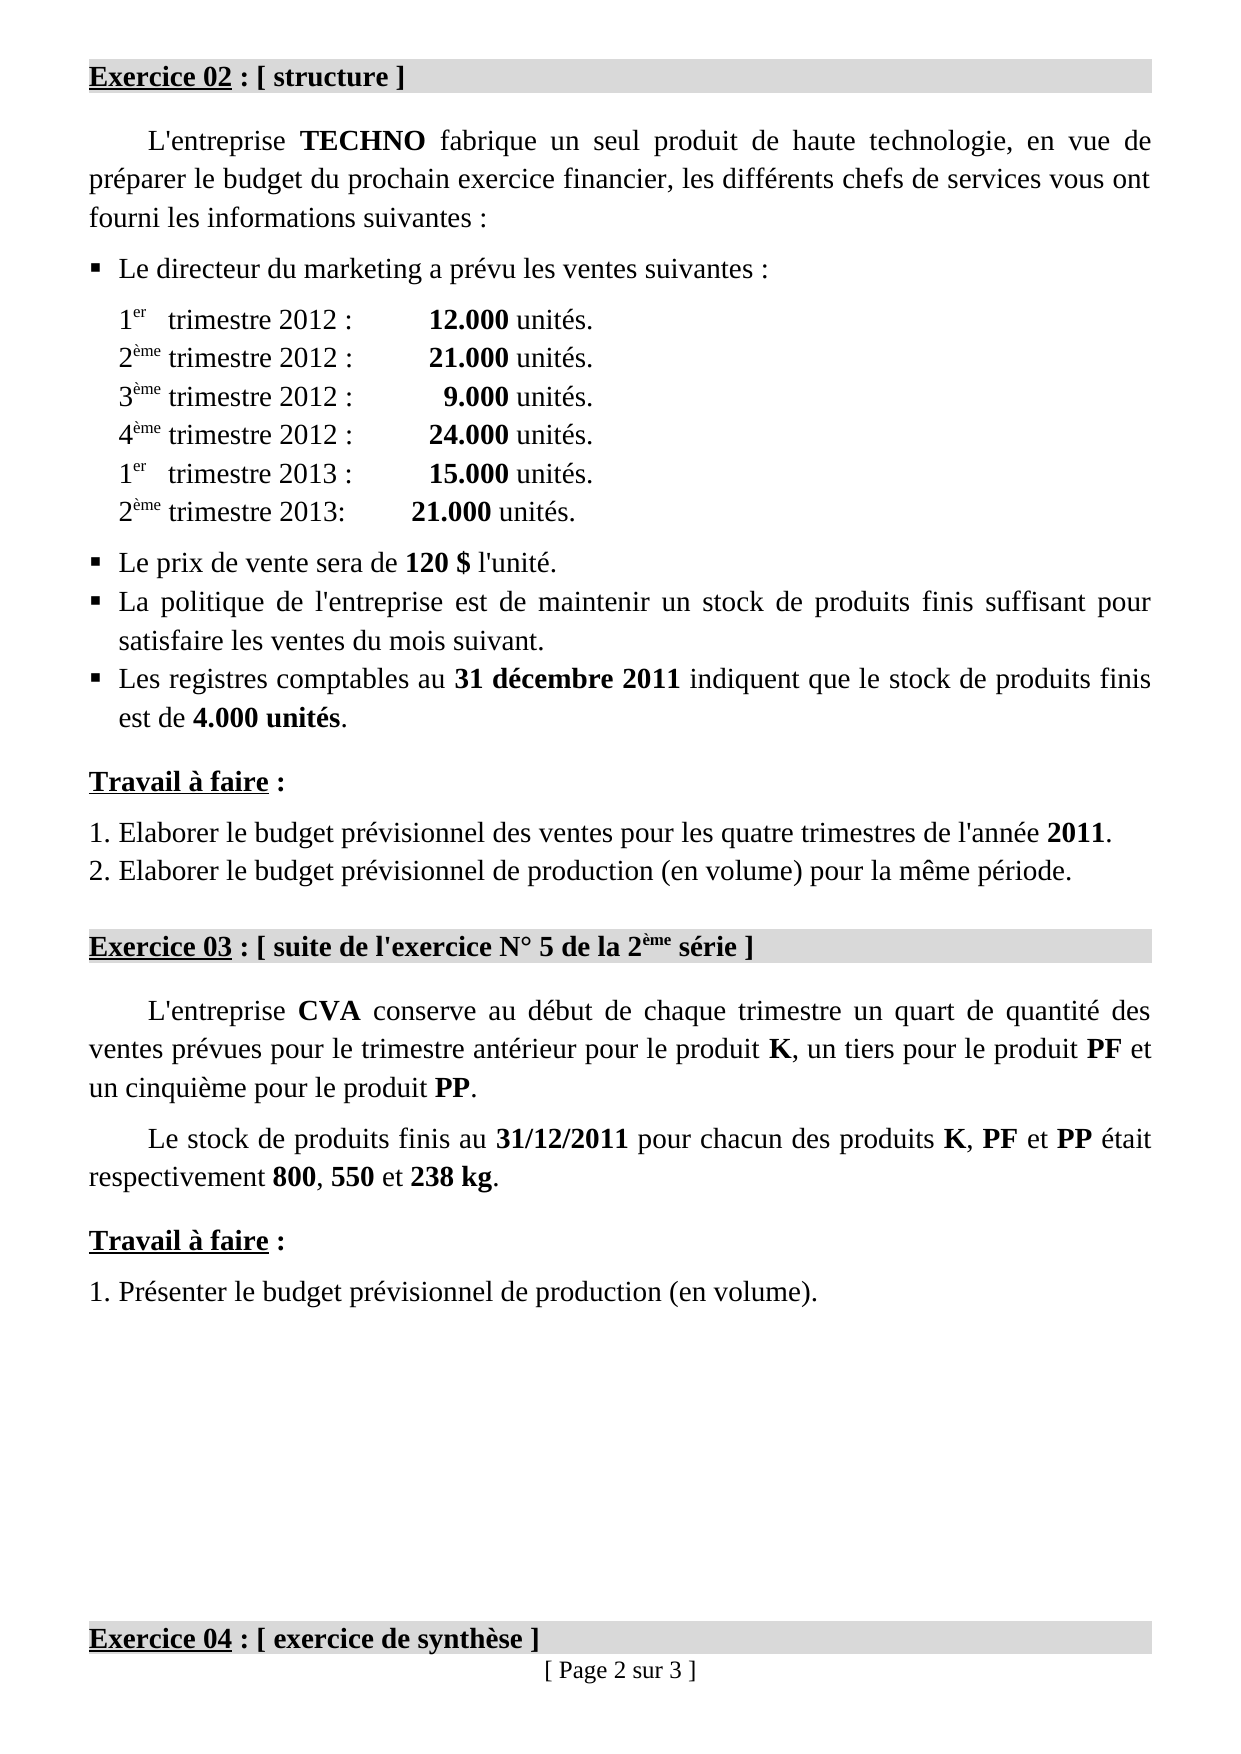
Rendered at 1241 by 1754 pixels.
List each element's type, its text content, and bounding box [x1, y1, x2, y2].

text 2ème trimestre 2012 : 21.000 unités. [118, 340, 1152, 374]
text 2ème trimestre 2013: 21.000 unités. [118, 494, 1152, 528]
list Elaborer le budget prévisionnel de production (en volume) pour la même période. [89, 853, 1152, 887]
text Exercice 03 : [ suite de l'exercice N° 5 de la 2ème série ] [89, 929, 1152, 963]
list Les registres comptables au 31 décembre 2011 indiquent que le stock de produits finis est de 4.000 unités. [89, 661, 1152, 734]
text Travail à faire : [89, 1223, 1152, 1257]
text Le stock de produits finis au 31/12/2011 pour chacun des produits K, PF et PP était respectivement 800, 550 et 238 kg. [89, 1121, 1152, 1193]
text L'entreprise TECHNO fabrique un seul produit de haute technologie, en vue de préparer le budget du prochain exercice financier, les différents chefs de services vous ont fourni les informations suivantes : [89, 123, 1152, 233]
list La politique de l'entreprise est de maintenir un stock de produits finis suffisant pour satisfaire les ventes du mois suivant. [89, 584, 1152, 656]
text Exercice 04 : [ exercice de synthèse ] [89, 1621, 1152, 1654]
list Le directeur du marketing a prévu les ventes suivantes : [89, 251, 1152, 284]
list Présenter le budget prévisionnel de production (en volume). [89, 1274, 1152, 1308]
text Travail à faire : [89, 764, 1152, 797]
list Elaborer le budget prévisionnel des ventes pour les quatre trimestres de l'année 2011. [89, 815, 1152, 848]
text 3ème trimestre 2012 : 9.000 unités. [118, 379, 1152, 412]
text L'entreprise CVA conserve au début de chaque trimestre un quart de quantité des ventes prévues pour le trimestre antérieur pour le produit K, un tiers pour le produit PF et un cinquième pour le produit PP. [89, 993, 1152, 1103]
text 1er trimestre 2012 : 12.000 unités. [118, 302, 1152, 335]
text 4ème trimestre 2012 : 24.000 unités. [118, 417, 1152, 451]
text Exercice 02 : [ structure ] [89, 59, 1152, 93]
text 1er trimestre 2013 : 15.000 unités. [118, 456, 1152, 489]
list Le prix de vente sera de 120 $ l'unité. [89, 546, 1152, 579]
